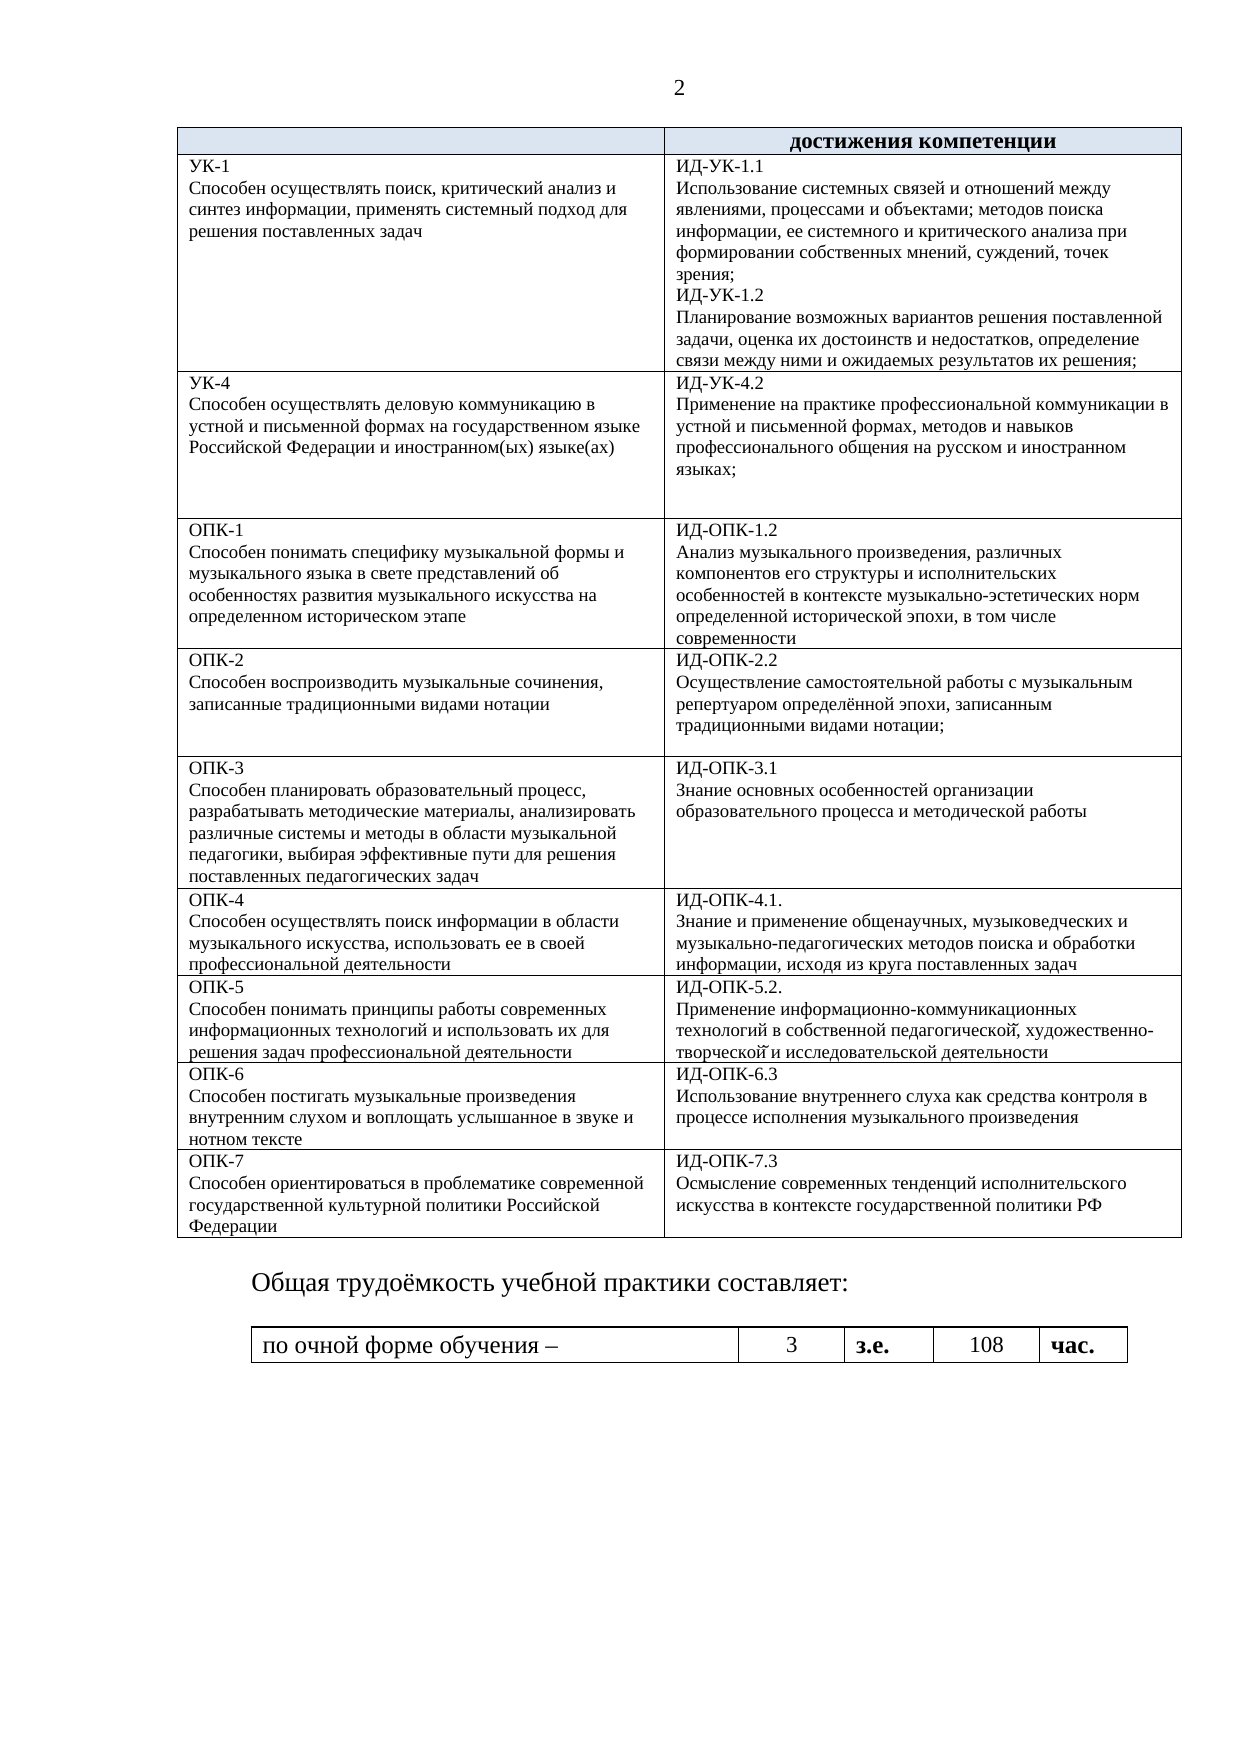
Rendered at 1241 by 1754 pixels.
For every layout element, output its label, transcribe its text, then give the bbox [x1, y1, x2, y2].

table_cell УК-1 Способен осуществлять поиск, критический анализ и синтез информации, применять системный подход для решения поставленных задач [178, 155, 664, 371]
table_cell ОПК-4 Способен осуществлять поиск информации в области музыкального искусства, использовать ее в своей профессиональной деятельности [178, 889, 664, 975]
table_cell ИД-УК-1.1 Использование системных связей и отношений между явлениями, процессами и объектами; методов поиска информации, ее системного и критического анализа при формировании собственных мнений, суждений, точек зрения; ИД-УК-1.2 Планирование возможных вариантов решения поставленной задачи, оценка их достоинств и недостатков, определение связи между ними и ожидаемых результатов их решения; [665, 155, 1181, 371]
table_header по очной форме обучения – [252, 1328, 738, 1362]
table_cell УК-4 Способен осуществлять деловую коммуникацию в устной и письменной формах на государственном языке Российской Федерации и иностранном(ых) языке(ах) [178, 372, 664, 518]
table_cell ИД-ОПК-3.1 Знание основных особенностей организации образовательного процесса и методической работы [665, 757, 1181, 887]
table_cell ОПК-6 Способен постигать музыкальные произведения внутренним слухом и воплощать услышанное в звуке и нотном тексте [178, 1063, 664, 1149]
table_cell ОПК-2 Способен воспроизводить музыкальные сочинения, записанные традиционными видами нотации [178, 649, 664, 756]
table_header 108 [934, 1328, 1039, 1362]
table_header з.е. [845, 1328, 933, 1362]
table_cell ИД-ОПК-1.2 Анализ музыкального произведения, различных компонентов его структуры и исполнительских особенностей в контексте музыкально-эстетических норм определенной исторической эпохи, в том числе современности [665, 519, 1181, 648]
table_cell ИД-ОПК-6.3 Использование внутреннего слуха как средства контроля в процессе исполнения музыкального произведения [665, 1063, 1181, 1149]
table_cell ИД-УК-4.2 Применение на практике профессиональной коммуникации в устной и письменной формах, методов и навыков профессионального общения на русском и иностранном языках; [665, 372, 1181, 518]
table_cell ОПК-7 Способен ориентироваться в проблематике современной государственной культурной политики Российской Федерации [178, 1150, 664, 1237]
list Общая трудоёмкость учебной практики составляет: [177, 1266, 1181, 1298]
table_cell ИД-ОПК-7.3 Осмысление современных тенденций исполнительского искусства в контексте государственной политики РФ [665, 1150, 1181, 1237]
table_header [178, 128, 664, 154]
table_cell ОПК-5 Способен понимать принципы работы современных информационных технологий и использовать их для решения задач профессиональной деятельности [178, 976, 664, 1062]
table_cell ИД-ОПК-5.2. Применение информационно-коммуникационных технологий в собственной педагогической̆, художественно-творческой̆ и исследовательской деятельности [665, 976, 1181, 1062]
table_cell ИД-ОПК-2.2 Осуществление самостоятельной работы с музыкальным репертуаром определённой эпохи, записанным традиционными видами нотации; [665, 649, 1181, 756]
table_cell ИД-ОПК-4.1. Знание и применение общенаучных, музыковедческих и музыкально-педагогических методов поиска и обработки информации, исходя из круга поставленных задач [665, 889, 1181, 975]
table_header 3 [739, 1328, 844, 1362]
table_cell ОПК-3 Способен планировать образовательный процесс, разрабатывать методические материалы, анализировать различные системы и методы в области музыкальной педагогики, выбирая эффективные пути для решения поставленных педагогических задач [178, 757, 664, 887]
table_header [665, 128, 1181, 154]
table_cell ОПК-1 Способен понимать специфику музыкальной формы и музыкального языка в свете представлений об особенностях развития музыкального искусства на определенном историческом этапе [178, 519, 664, 648]
table_header час. [1040, 1328, 1127, 1362]
